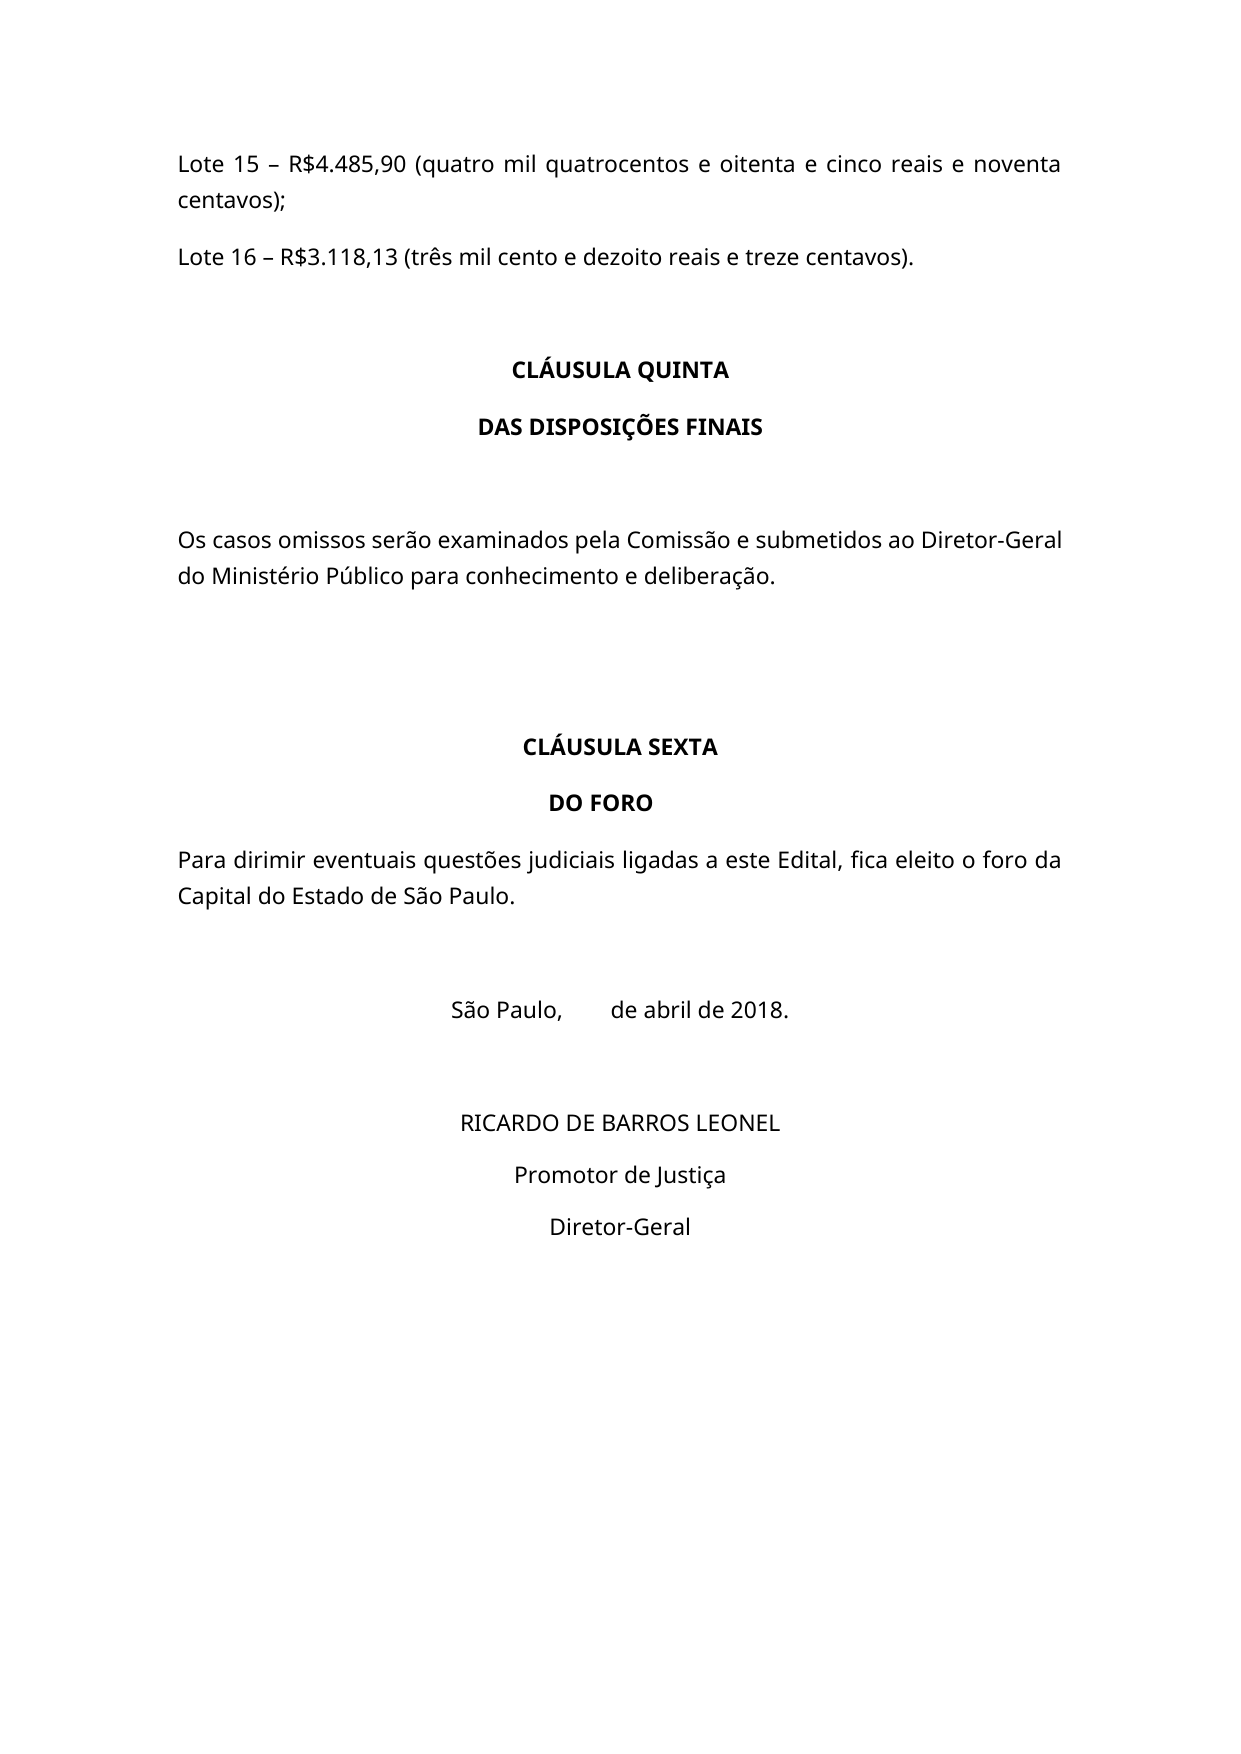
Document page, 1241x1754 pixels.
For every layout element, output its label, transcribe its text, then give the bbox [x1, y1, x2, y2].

text Lote 15 – R$4.485,90 (quatro mil quatrocentos e oitenta e cinco reais e noventa centavos); [177, 148, 1063, 215]
text CLÁUSULA SEXTA [177, 731, 1063, 762]
text São Paulo, de abril de 2018. [177, 993, 1063, 1025]
text RICARDO DE BARROS LEONEL [177, 1107, 1063, 1138]
text Para dirimir eventuais questões judiciais ligadas a este Edital, fica eleito o foro da Capital do Estado de São Paulo. [177, 844, 1063, 911]
text Diretor-Geral [177, 1211, 1063, 1242]
text DO FORO [251, 787, 1063, 818]
text DAS DISPOSIÇÕES FINAIS [177, 411, 1063, 442]
text Os casos omissos serão examinados pela Comissão e submetidos ao Diretor-Geral do Ministério Público para conhecimento e deliberação. [177, 524, 1063, 591]
text Promotor de Justiça [177, 1159, 1063, 1190]
text Lote 16 – R$3.118,13 (três mil cento e dezoito reais e treze centavos). [177, 240, 1063, 272]
text CLÁUSULA QUINTA [177, 354, 1063, 385]
